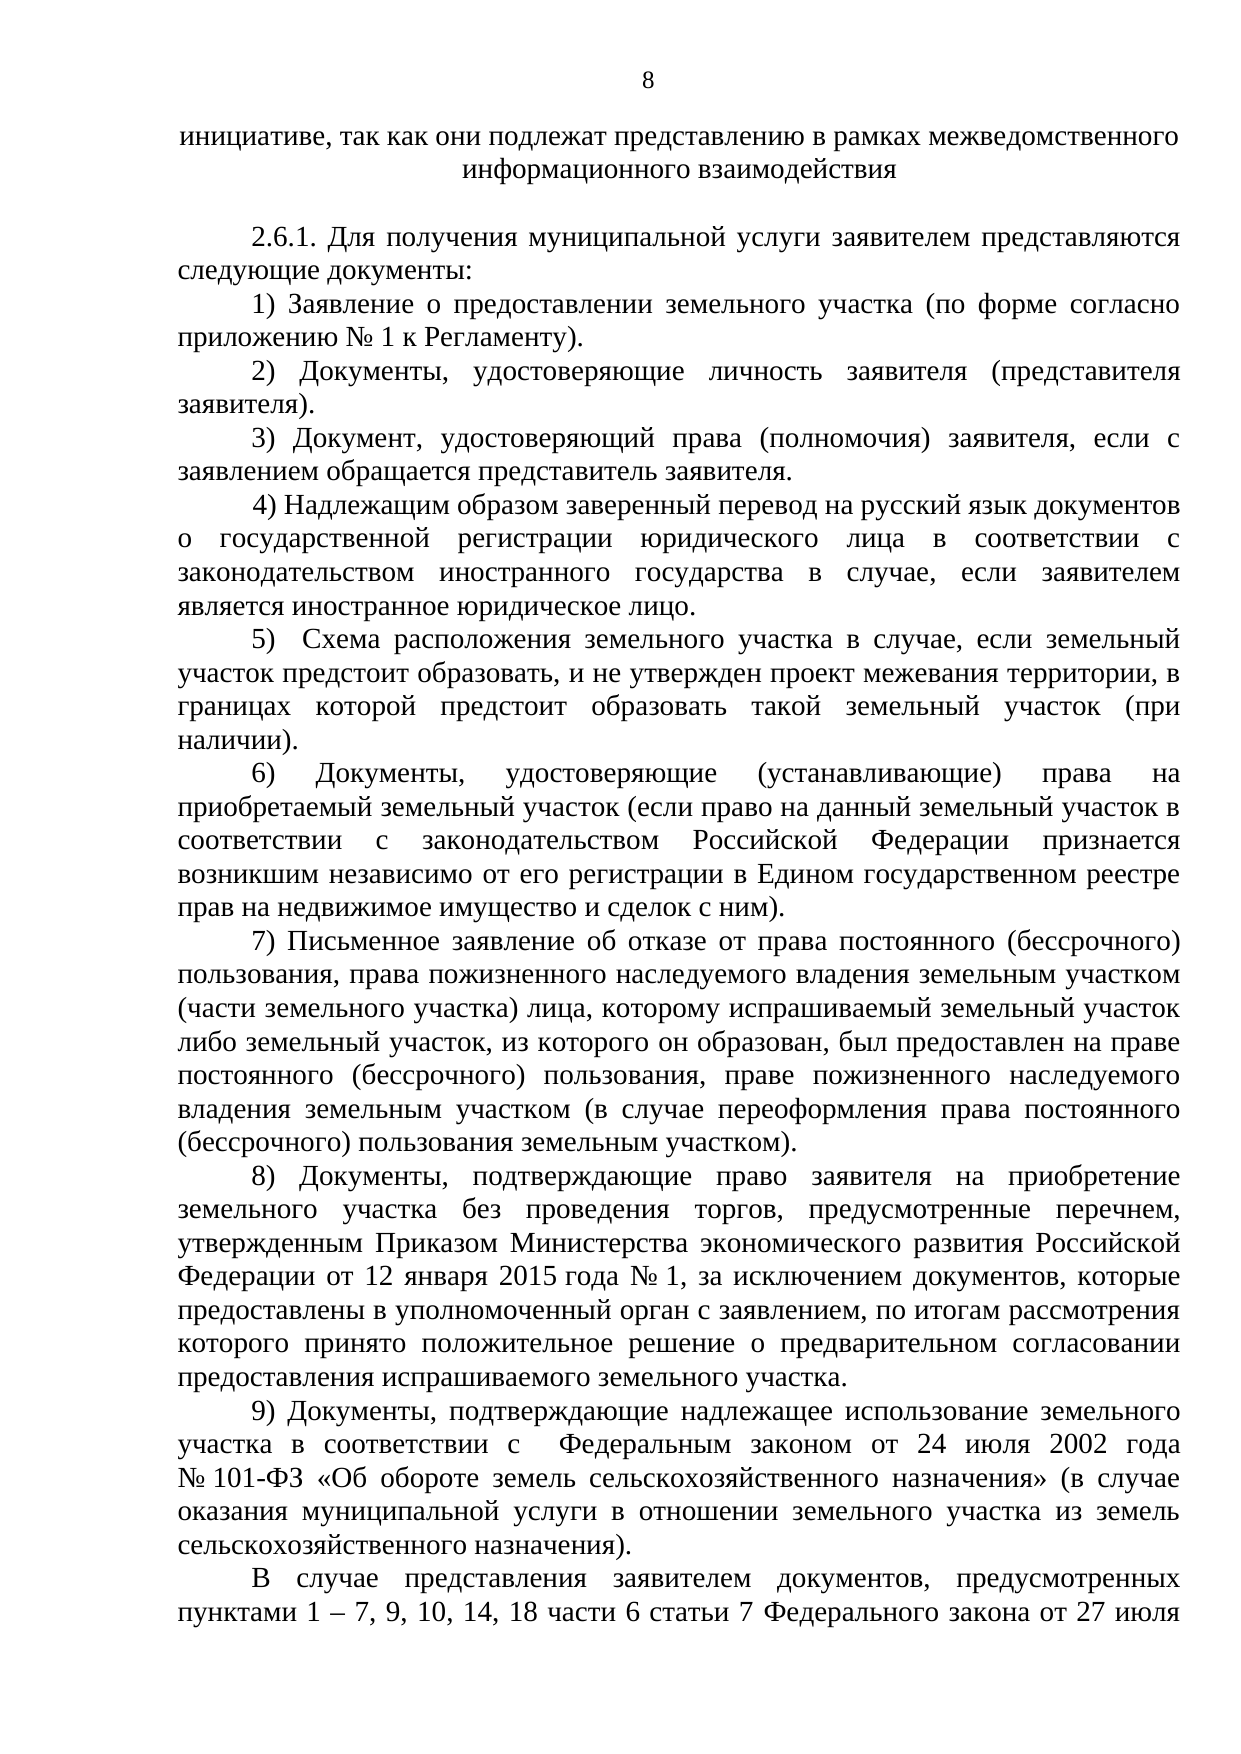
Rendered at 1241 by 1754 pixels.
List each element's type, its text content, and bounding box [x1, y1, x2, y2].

text 3) Документ, удостоверяющий права (полномочия) заявителя, если с заявлением обращается представитель заявителя. [177, 420, 1181, 487]
text 4) Надлежащим образом заверенный перевод на русский язык документов о государственной регистрации юридического лица в соответствии с законодательством иностранного государства в случае, если заявителем является иностранное юридическое лицо. [177, 487, 1181, 621]
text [177, 118, 1181, 185]
text 1) Заявление о предоставлении земельного участка (по форме согласно приложению № 1 к Регламенту). [177, 286, 1181, 353]
text 6) Документы, удостоверяющие (устанавливающие) права на приобретаемый земельный участок (если право на данный земельный участок в соответствии с законодательством Российской Федерации признается возникшим независимо от его регистрации в Едином государственном реестре прав на недвижимое имущество и сделок с ним). [177, 755, 1181, 923]
text 2) Документы, удостоверяющие личность заявителя (представителя заявителя). [177, 353, 1181, 420]
text 2.6.1. Для получения муниципальной услуги заявителем представляются следующие документы: [177, 219, 1181, 286]
text 8) Документы, подтверждающие право заявителя на приобретение земельного участка без проведения торгов, предусмотренные перечнем, утвержденным Приказом Министерства экономического развития Российской Федерации от 12 января 2015 года № 1, за исключением документов, которые предоставлены в уполномоченный орган с заявлением, по итогам рассмотрения которого принято положительное решение о предварительном согласовании предоставления испрашиваемого земельного участка. [177, 1158, 1181, 1393]
text 7) Письменное заявление об отказе от права постоянного (бессрочного) пользования, права пожизненного наследуемого владения земельным участком (части земельного участка) лица, которому испрашиваемый земельный участок либо земельный участок, из которого он образован, был предоставлен на праве постоянного (бессрочного) пользования, праве пожизненного наследуемого владения земельным участком (в случае переоформления права постоянного (бессрочного) пользования земельным участком). [177, 923, 1181, 1158]
text 9) Документы, подтверждающие надлежащее использование земельного участка в соответствии с Федеральным законом от 24 июля 2002 года № 101-ФЗ «Об обороте земель сельскохозяйственного назначения» (в случае оказания муниципальной услуги в отношении земельного участка из земель сельскохозяйственного назначения). [177, 1393, 1181, 1560]
text 5) Схема расположения земельного участка в случае, если земельный участок предстоит образовать, и не утвержден проект межевания территории, в границах которой предстоит образовать такой земельный участок (при наличии). [177, 621, 1181, 755]
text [177, 1560, 1181, 1627]
